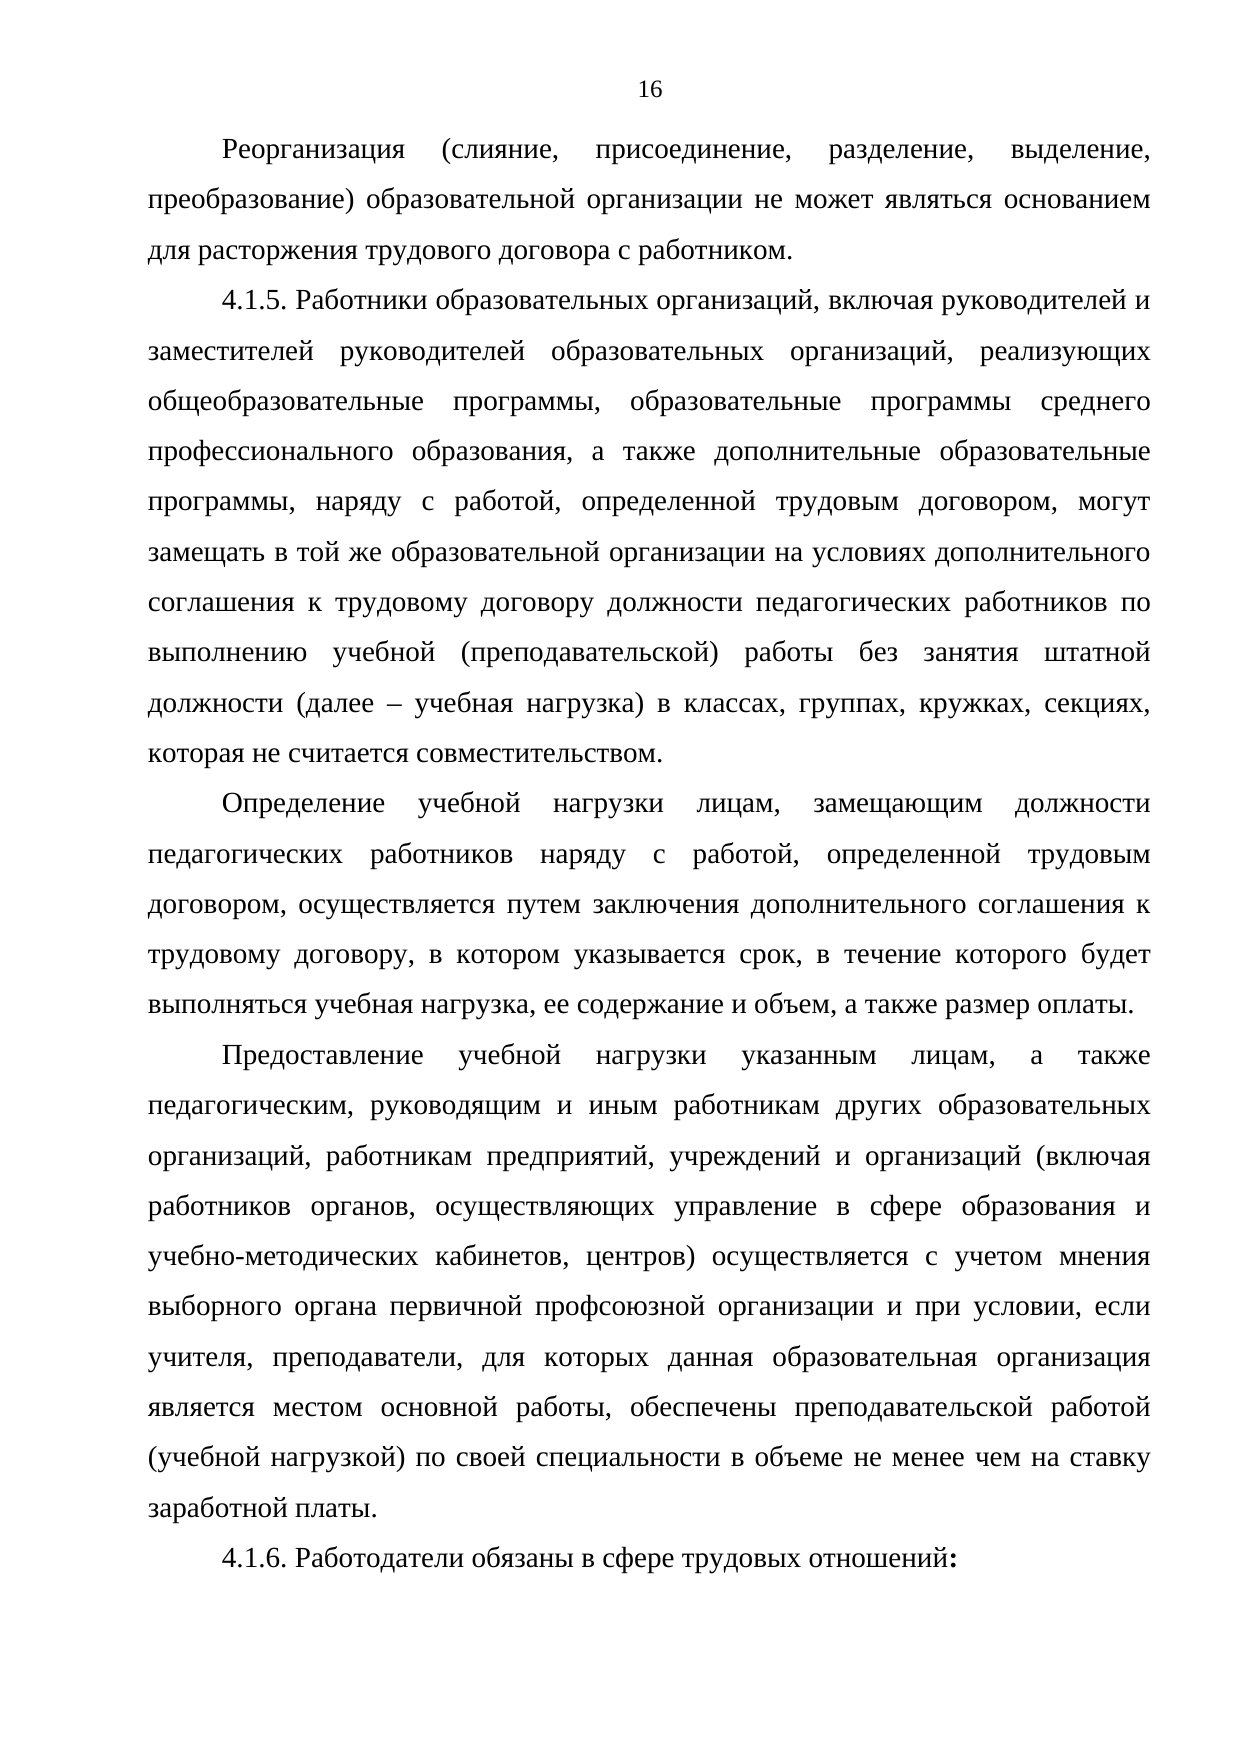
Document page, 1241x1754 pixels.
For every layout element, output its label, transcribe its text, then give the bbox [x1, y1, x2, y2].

text 4.1.6. Работодатели обязаны в сфере трудовых отношений: [148, 1540, 1152, 1574]
text Предоставление учебной нагрузки указанным лицам, а также педагогическим, руководящим и иным работникам других образовательных организаций, работникам предприятий, учреждений и организаций (включая работников органов, осуществляющих управление в сфере образования и учебно-методических кабинетов, центров) осуществляется с учетом мнения выборного органа первичной профсоюзной организации и при условии, если учителя, преподаватели, для которых данная образовательная организация является местом основной работы, обеспечены преподавательской работой (учебной нагрузкой) по своей специальности в объеме не менее чем на ставку заработной платы. [148, 1037, 1152, 1523]
text Определение учебной нагрузки лицам, замещающим должности педагогических работников наряду с работой, определенной трудовым договором, осуществляется путем заключения дополнительного соглашения к трудовому договору, в котором указывается срок, в течение которого будет выполняться учебная нагрузка, ее содержание и объем, а также размер оплаты. [148, 785, 1152, 1020]
text Реорганизация (слияние, присоединение, разделение, выделение, преобразование) образовательной организации не может являться основанием для расторжения трудового договора с работником. [148, 131, 1152, 266]
text 4.1.5. Работники образовательных организаций, включая руководителей и заместителей руководителей образовательных организаций, реализующих общеобразовательные программы, образовательные программы среднего профессионального образования, а также дополнительные образовательные программы, наряду с работой, определенной трудовым договором, могут замещать в той же образовательной организации на условиях дополнительного соглашения к трудовому договору должности педагогических работников по выполнению учебной (преподавательской) работы без занятия штатной должности (далее – учебная нагрузка) в классах, группах, кружках, секциях, которая не считается совместительством. [148, 282, 1152, 769]
